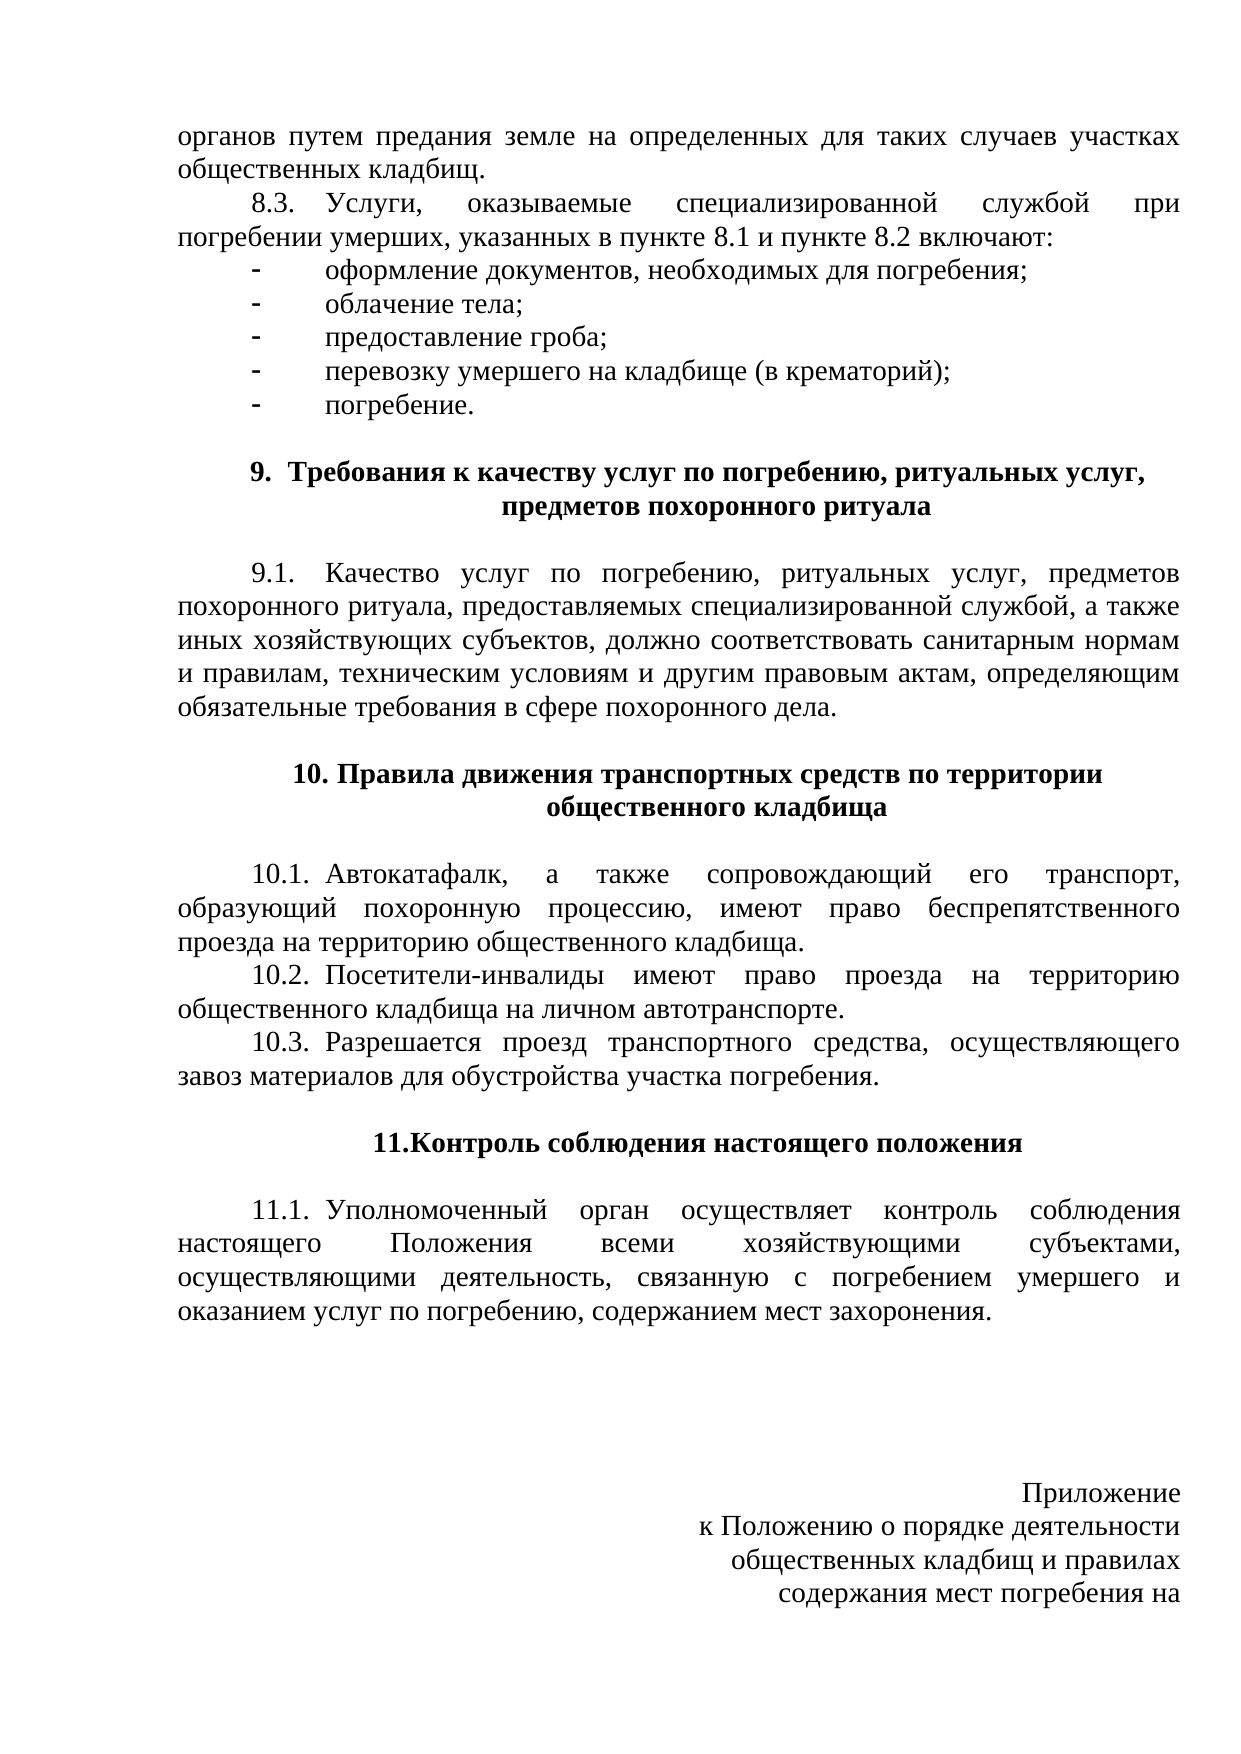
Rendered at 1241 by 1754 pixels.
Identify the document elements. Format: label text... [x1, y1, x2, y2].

text к Положению о порядке деятельности общественных кладбищ и правилах [177, 1508, 1181, 1576]
list погребение. [177, 387, 1181, 421]
list перевозку умершего на кладбище (в крематорий); [177, 353, 1181, 387]
list Разрешается проезд транспортного средства, осуществляющего завоз материалов для обустройства участка погребения. [177, 1024, 1181, 1091]
list Услуги, оказываемые специализированной службой при погребении умерших, указанных в пункте 8.1 и пункте 8.2 включают: [177, 185, 1181, 252]
list предоставление гроба; [177, 319, 1181, 353]
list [177, 118, 1181, 185]
list Посетители-инвалиды имеют право проезда на территорию общественного кладбища на личном автотранспорте. [177, 957, 1181, 1024]
text содержания мест погребения на [177, 1576, 1181, 1609]
list Контроль соблюдения настоящего положения [215, 1125, 1181, 1158]
list Автокатафалк, а также сопровождающий его транспорт, образующий похоронную процессию, имеют право беспрепятственного проезда на территорию общественного кладбища. [177, 857, 1181, 957]
list облачение тела; [177, 286, 1181, 319]
list оформление документов, необходимых для погребения; [177, 252, 1181, 286]
list Требования к качеству услуг по погребению, ритуальных услуг, предметов похоронного ритуала [215, 454, 1181, 521]
list Уполномоченный орган осуществляет контроль соблюдения настоящего Положения всеми хозяйствующими субъектами, осуществляющими деятельность, связанную с погребением умершего и оказанием услуг по погребению, содержанием мест захоронения. [177, 1192, 1181, 1326]
text Приложение [177, 1475, 1181, 1508]
list Правила движения транспортных средств по территории общественного кладбища [215, 756, 1181, 823]
list Качество услуг по погребению, ритуальных услуг, предметов похоронного ритуала, предоставляемых специализированной службой, а также иных хозяйствующих субъектов, должно соответствовать санитарным нормам и правилам, техническим условиям и другим правовым актам, определяющим обязательные требования в сфере похоронного дела. [177, 555, 1181, 722]
